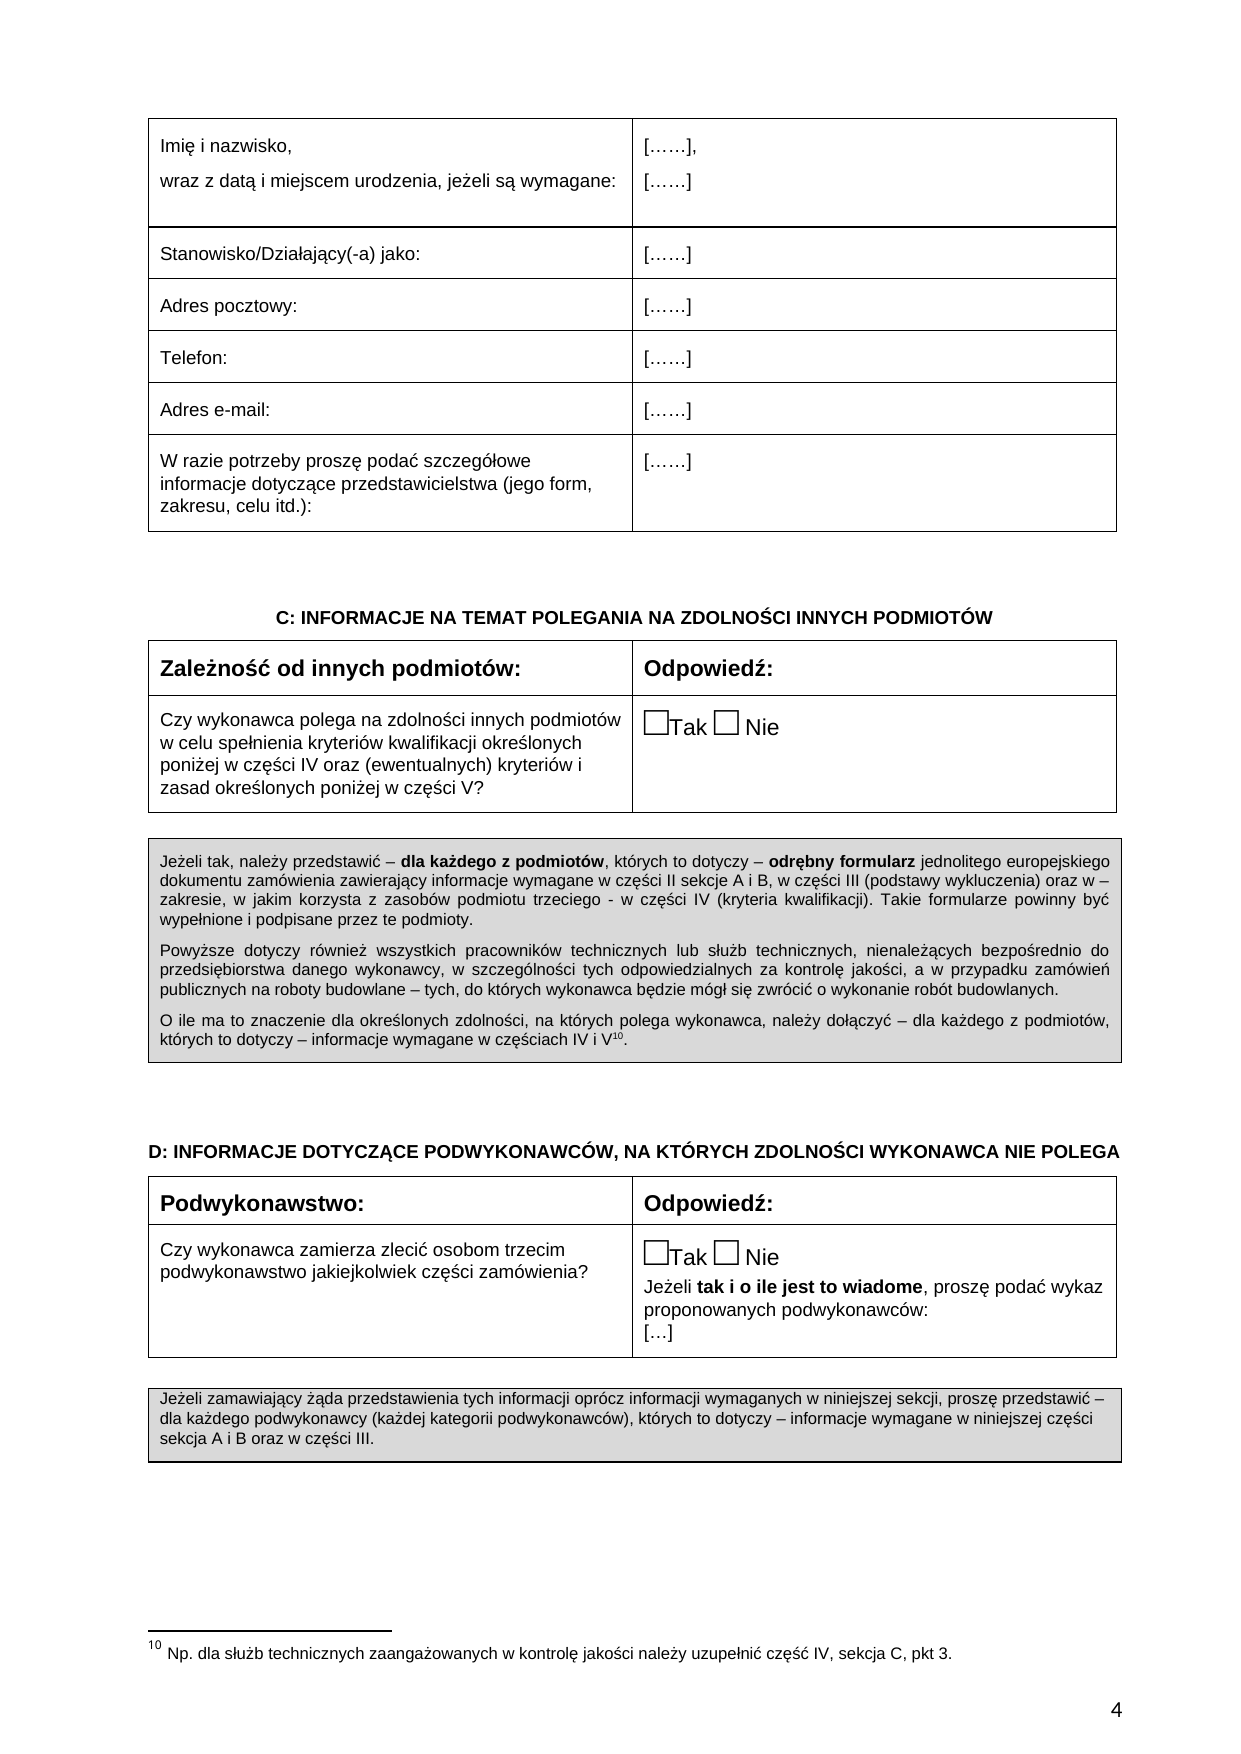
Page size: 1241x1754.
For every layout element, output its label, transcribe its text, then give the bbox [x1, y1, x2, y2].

table_cell Czy wykonawca polega na zdolności innych podmiotów w celu spełnienia kryteriów kwalifikacji określonych poniżej w części IV oraz (ewentualnych) kryteriów i zasad określonych poniżej w części V? [149, 696, 632, 812]
table_cell Stanowisko/Działający(-a) jako: [149, 228, 632, 278]
table_cell Imię i nazwisko, wraz z datą i miejscem urodzenia, jeżeli są wymagane: [149, 119, 632, 226]
table_cell □Tak □ Nie [633, 696, 1116, 812]
table_cell Telefon: [149, 331, 632, 382]
table_cell [……] [633, 435, 1116, 531]
table_header Podwykonawstwo: [149, 1177, 632, 1224]
table_header Jeżeli zamawiający żąda przedstawienia tych informacji oprócz informacji wymaganych w niniejszej sekcji, proszę przedstawić – dla każdego podwykonawcy (każdej kategorii podwykonawców), których to dotyczy – informacje wymagane w niniejszej części sekcja A i B oraz w części III. [149, 1389, 1121, 1461]
table_cell [……] [633, 383, 1116, 433]
table_cell W razie potrzeby proszę podać szczegółowe informacje dotyczące przedstawicielstwa (jego form, zakresu, celu itd.): [149, 435, 632, 531]
table_cell □Tak □ Nie Jeżeli tak i o ile jest to wiadome, proszę podać wykaz proponowanych podwykonawców: […] [633, 1225, 1116, 1357]
table_cell [……] [633, 331, 1116, 382]
table_cell [……] [633, 228, 1116, 278]
table_header Jeżeli tak, należy przedstawić – dla każdego z podmiotów, których to dotyczy – odrębny formularz jednolitego europejskiego dokumentu zamówienia zawierający informacje wymagane w części II sekcje A i B, w części III (podstawy wykluczenia) oraz w – zakresie, w jakim korzysta z zasobów podmiotu trzeciego - w części IV (kryteria kwalifikacji). Takie formularze powinny być wypełnione i podpisane przez te podmioty. Powyższe dotyczy również wszystkich pracowników technicznych lub służb technicznych, nienależących bezpośrednio do przedsiębiorstwa danego wykonawcy, w szczególności tych odpowiedzialnych za kontrolę jakości, a w przypadku zamówień publicznych na roboty budowlane – tych, do których wykonawca będzie mógł się zwrócić o wykonanie robót budowlanych. O ile ma to znaczenie dla określonych zdolności, na których polega wykonawca, należy dołączyć – dla każdego z podmiotów, których to dotyczy – informacje wymagane w częściach IV i V. [149, 839, 1121, 1062]
table_cell [……], [……] [633, 119, 1116, 226]
text D: INFORMACJE DOTYCZĄCE PODWYKONAWCÓW, NA KTÓRYCH ZDOLNOŚCI WYKONAWCA NIE POLEGA [147, 1141, 1122, 1162]
table_cell Adres e-mail: [149, 383, 632, 433]
table_header Odpowiedź: [633, 1177, 1116, 1224]
table_header Zależność od innych podmiotów: [149, 641, 632, 694]
table_header Odpowiedź: [633, 641, 1116, 694]
table_cell Czy wykonawca zamierza zlecić osobom trzecim podwykonawstwo jakiejkolwiek części zamówienia? [149, 1225, 632, 1357]
table_cell [……] [633, 279, 1116, 330]
subtitle C: INFORMACJE NA TEMAT POLEGANIA NA ZDOLNOŚCI INNYCH PODMIOTÓW [147, 607, 1122, 628]
table_cell Adres pocztowy: [149, 279, 632, 330]
